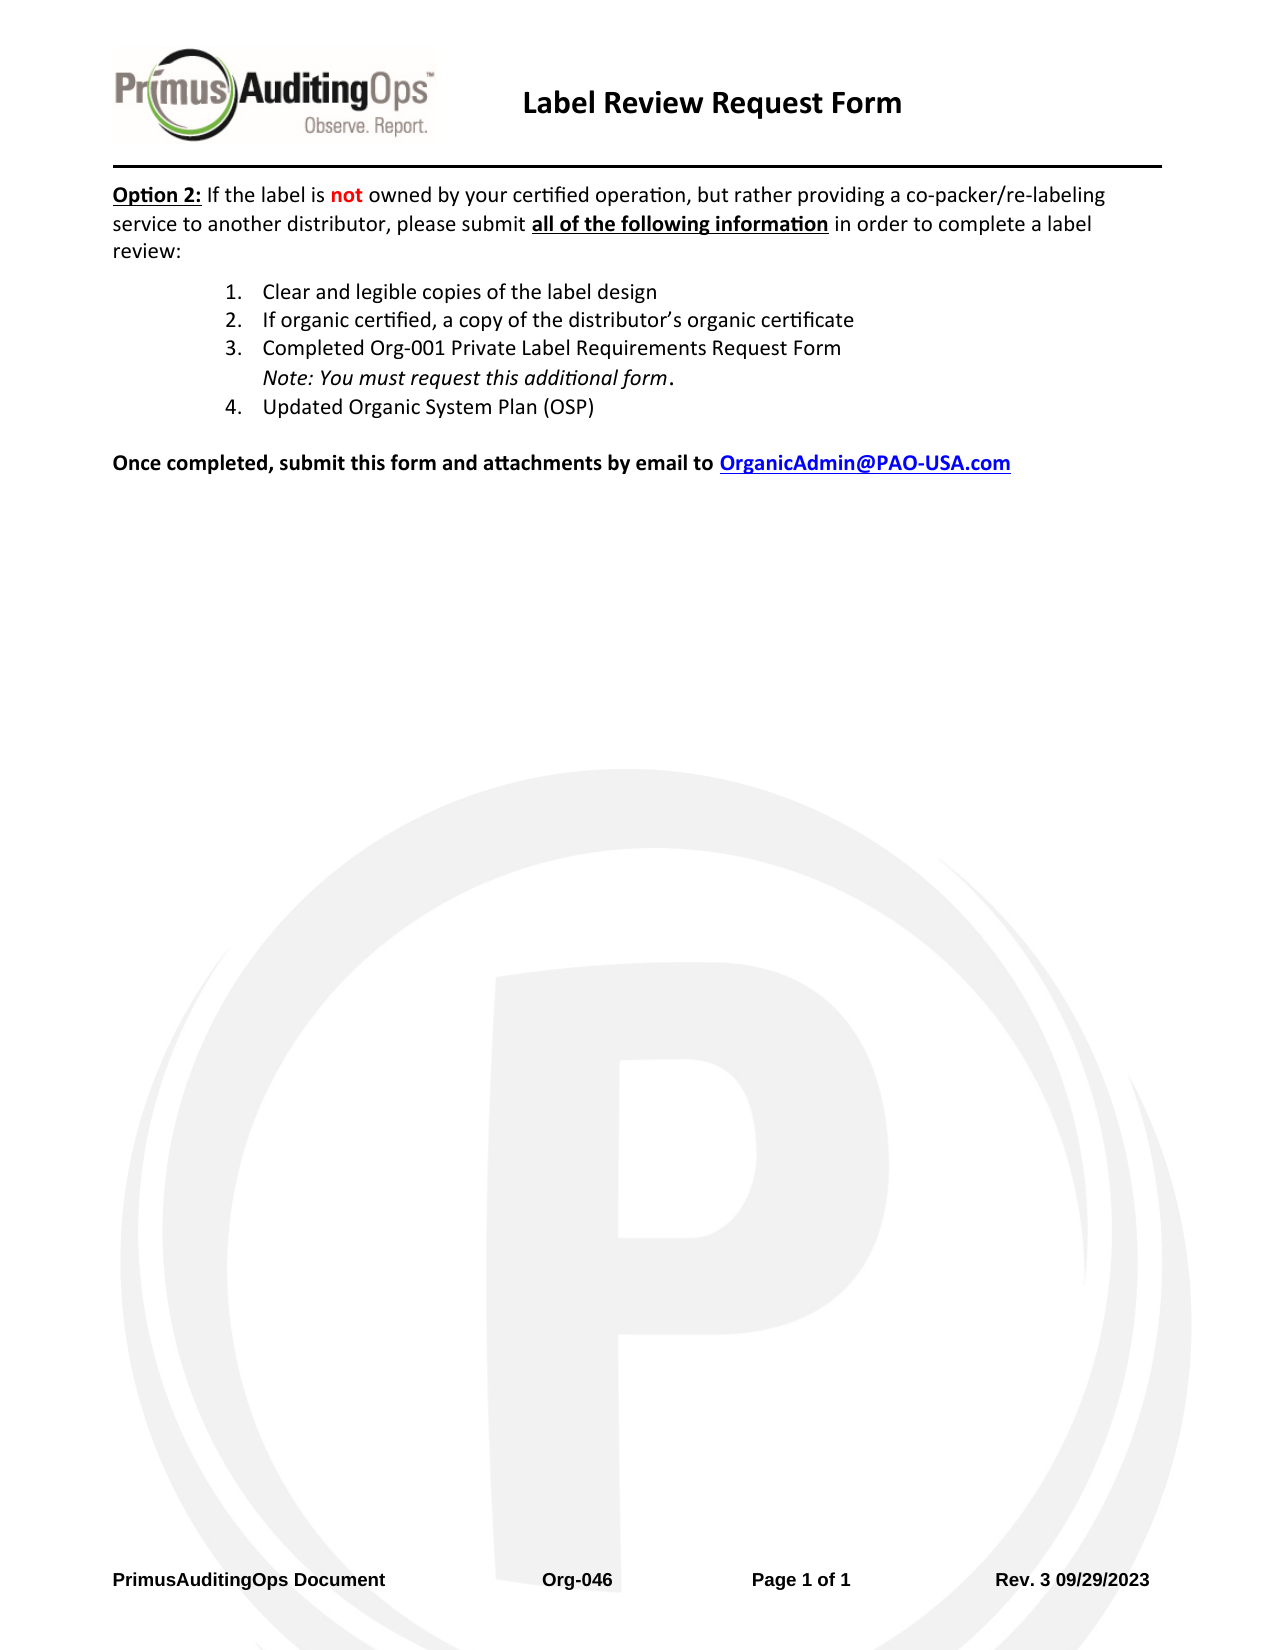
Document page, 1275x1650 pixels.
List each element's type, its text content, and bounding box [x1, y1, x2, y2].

picture [112, 46, 438, 144]
text Once completed, submit this form and attachments by email to OrganicAdmin@PAO-USA.com [112, 448, 1162, 477]
text Note: You must request this additional form. [187, 361, 1162, 392]
list If organic certified, a copy of the distributor’s organic certificate [225, 305, 1162, 333]
list Clear and legible copies of the label design [225, 277, 1162, 305]
text Option 2: If the label is not owned by your certified operation, but rather providing a co-packer/re-labeling service to another distributor, please submit all of the following information in order to complete a label review: [112, 181, 1162, 265]
picture [114, 760, 1233, 1650]
list Updated Organic System Plan (OSP) [225, 392, 1162, 421]
list Completed Org-001 Private Label Requirements Request Form [225, 333, 1162, 361]
